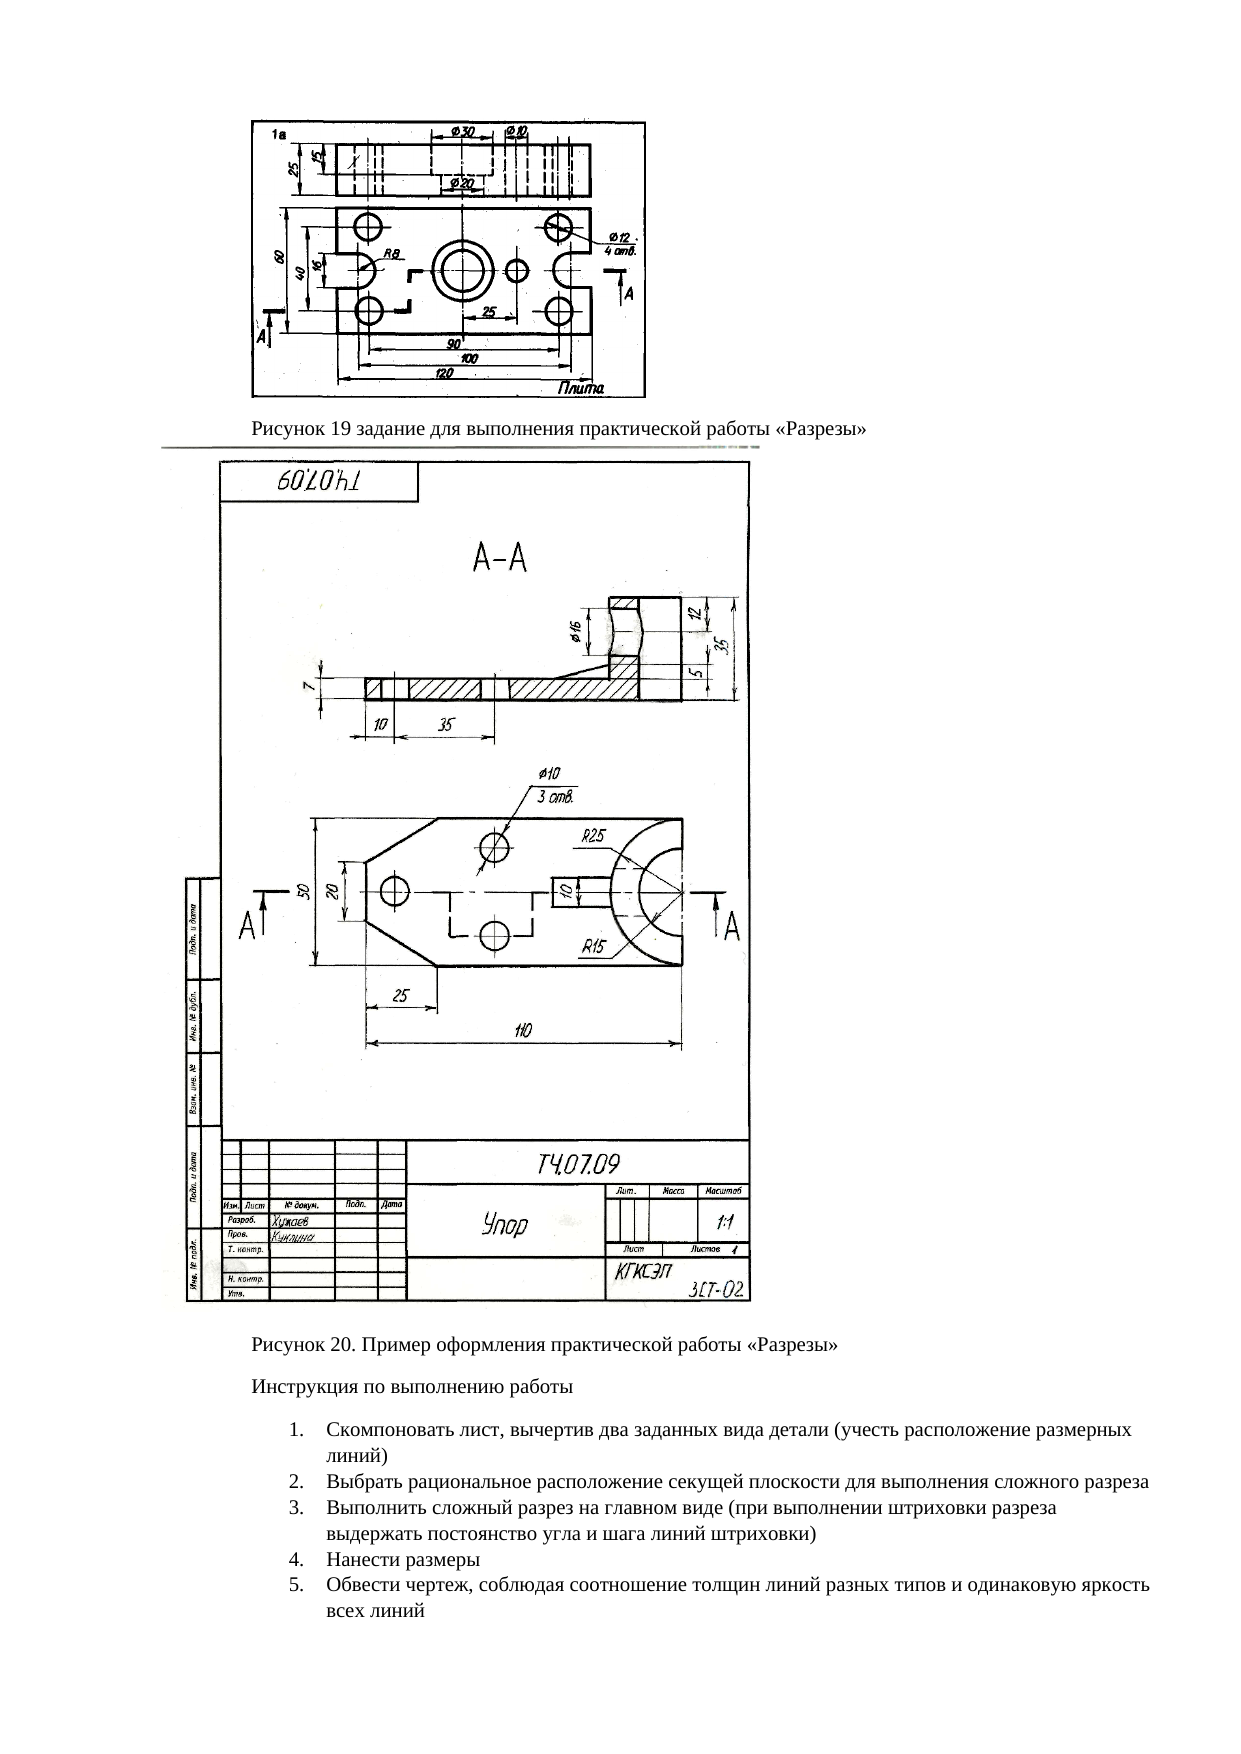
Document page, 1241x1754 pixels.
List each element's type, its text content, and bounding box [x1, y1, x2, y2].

text Рисунок 20. Пример оформления практической работы «Разрезы» [177, 459, 1152, 1356]
list Скомпоновать лист, вычертив два заданных вида детали (учесть расположение размерных линий) [288, 1417, 1152, 1467]
list Выполнить сложный разрез на главном виде (при выполнении штриховки разреза выдержать постоянство угла и шага линий штриховки) [288, 1494, 1152, 1544]
list Нанести размеры [288, 1546, 1152, 1571]
list Обвести чертеж, соблюдая соотношение толщин линий разных типов и одинаковую яркость всех линий [288, 1572, 1152, 1622]
text Инструкция по выполнению работы [177, 1374, 1152, 1398]
list Выбрать рациональное расположение секущей плоскости для выполнения сложного разреза [288, 1469, 1152, 1493]
text Рисунок 19 задание для выполнения практической работы «Разрезы» [177, 416, 1152, 440]
picture [251, 118, 646, 398]
